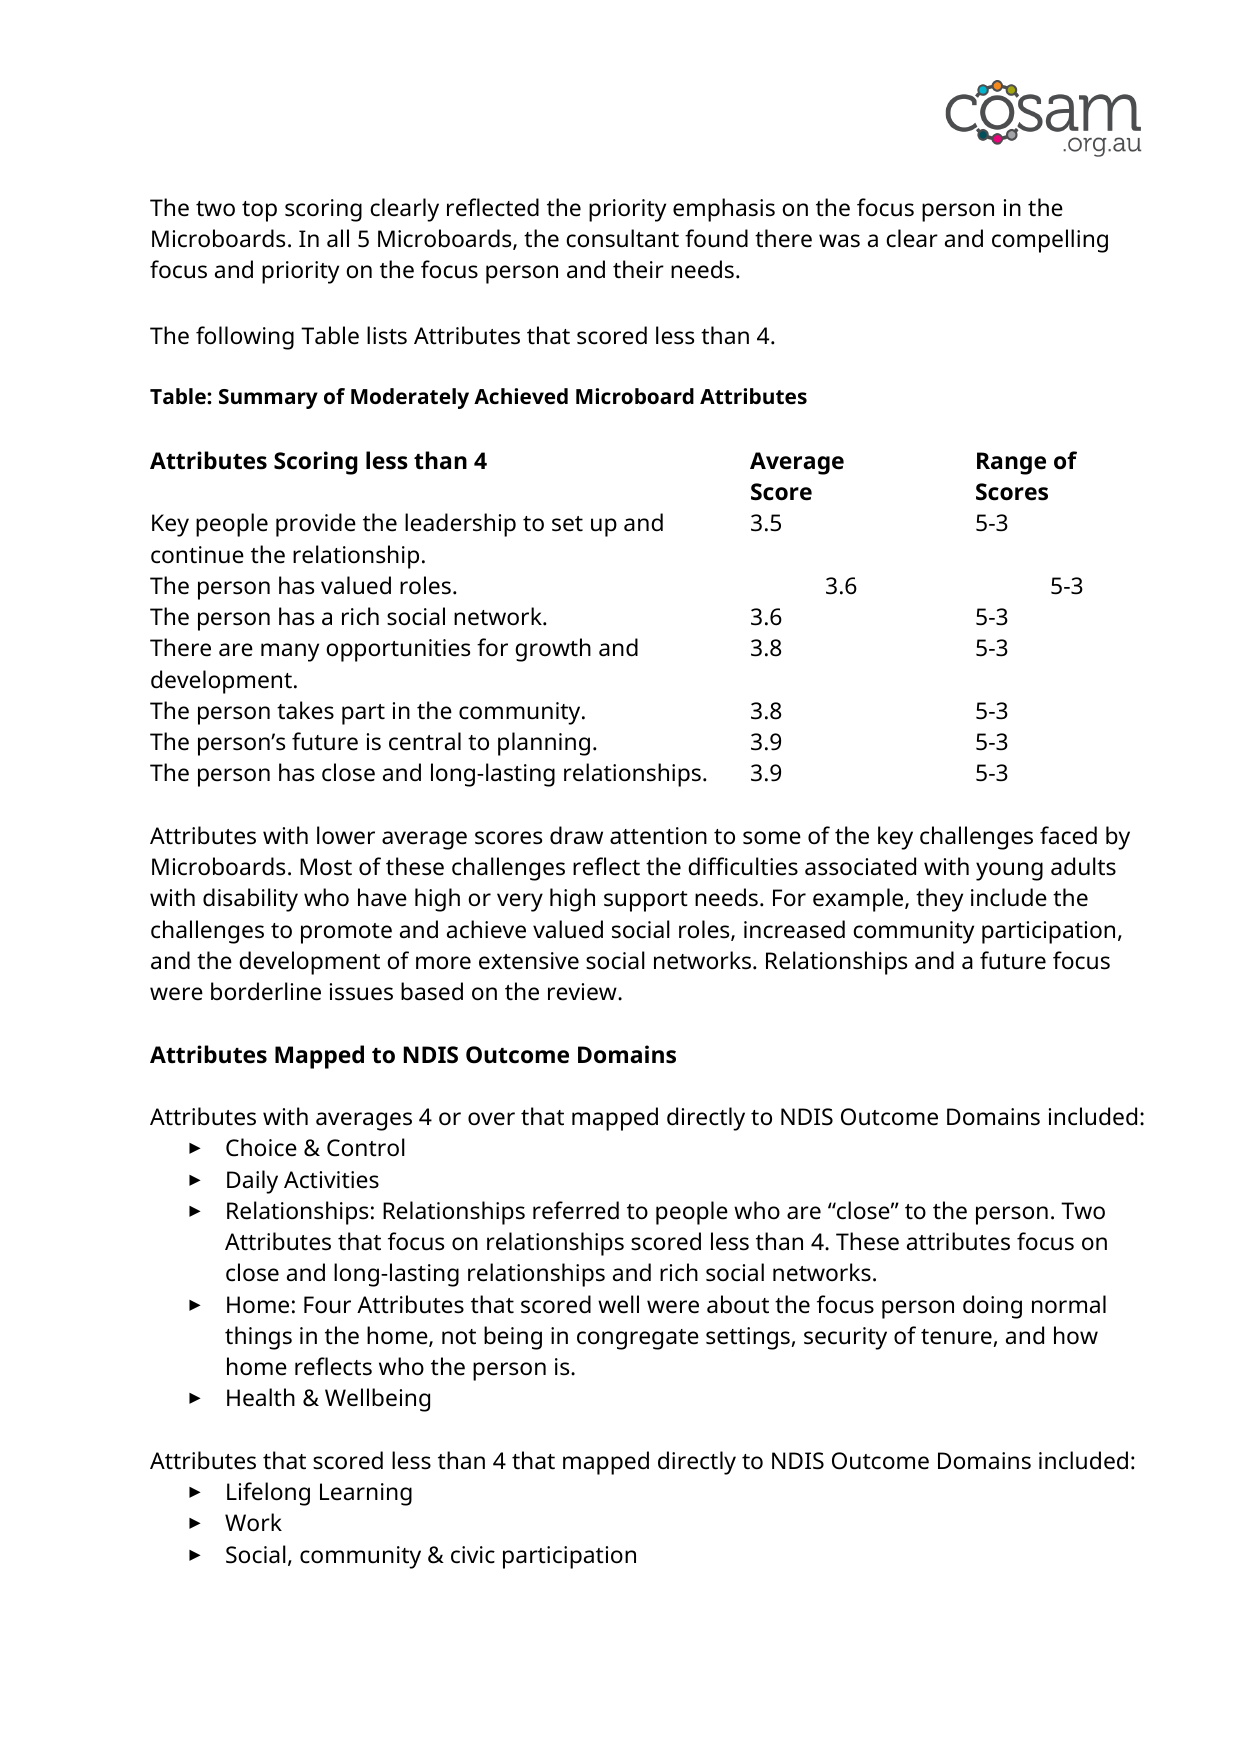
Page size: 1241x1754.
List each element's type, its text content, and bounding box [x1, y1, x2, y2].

text There are many opportunities for growth and 3.8 5-3 [150, 632, 1152, 663]
text The person has a rich social network. 3.6 5-3 [150, 601, 1152, 632]
text Attributes that scored less than 4 that mapped directly to NDIS Outcome Domains included: [150, 1445, 1152, 1476]
list Health & Wellbeing [187, 1382, 1152, 1413]
picture [934, 73, 1153, 162]
text continue the relationship. [150, 538, 1152, 570]
text The following Table lists Attributes that scored less than 4. [150, 320, 1152, 351]
text The two top scoring clearly reflected the priority emphasis on the focus person in the Microboards. In all 5 Microboards, the consultant found there was a clear and compelling focus and priority on the focus person and their needs. [150, 192, 1152, 286]
list Home: Four Attributes that scored well were about the focus person doing normal things in the home, not being in congregate settings, security of tenure, and how home reflects who the person is. [187, 1288, 1152, 1382]
text Attributes with averages 4 or over that mapped directly to NDIS Outcome Domains included: [150, 1101, 1152, 1132]
text Attributes Mapped to NDIS Outcome Domains [150, 1038, 1152, 1070]
list Choice & Control [187, 1132, 1152, 1163]
list Lifelong Learning [187, 1476, 1152, 1507]
text Attributes with lower average scores draw attention to some of the key challenges faced by Microboards. Most of these challenges reflect the difficulties associated with young adults with disability who have high or very high support needs. For example, they include the challenges to promote and achieve valued social roles, increased community participation, and the development of more extensive social networks. Relationships and a future focus were borderline issues based on the review. [150, 820, 1152, 1007]
text The person takes part in the community. 3.8 5-3 [150, 695, 1152, 726]
text development. [150, 663, 1152, 695]
list Work [187, 1507, 1152, 1538]
list Social, community & civic participation [187, 1538, 1152, 1570]
text Table: Summary of Moderately Achieved Microboard Attributes [150, 382, 1152, 411]
list Daily Activities [187, 1163, 1152, 1195]
text The person’s future is central to planning. 3.9 5-3 [150, 726, 1152, 757]
text The person has close and long-lasting relationships. 3.9 5-3 [150, 757, 1152, 788]
text Attributes Scoring less than 4 Average Range of Score Scores [150, 445, 1152, 507]
list Relationships: Relationships referred to people who are “close” to the person. Two Attributes that focus on relationships scored less than 4. These attributes focus on close and long-lasting relationships and rich social networks. [187, 1195, 1152, 1288]
text Key people provide the leadership to set up and 3.5 5-3 [150, 507, 1152, 538]
text The person has valued roles. 3.6 5-3 [150, 570, 1152, 601]
